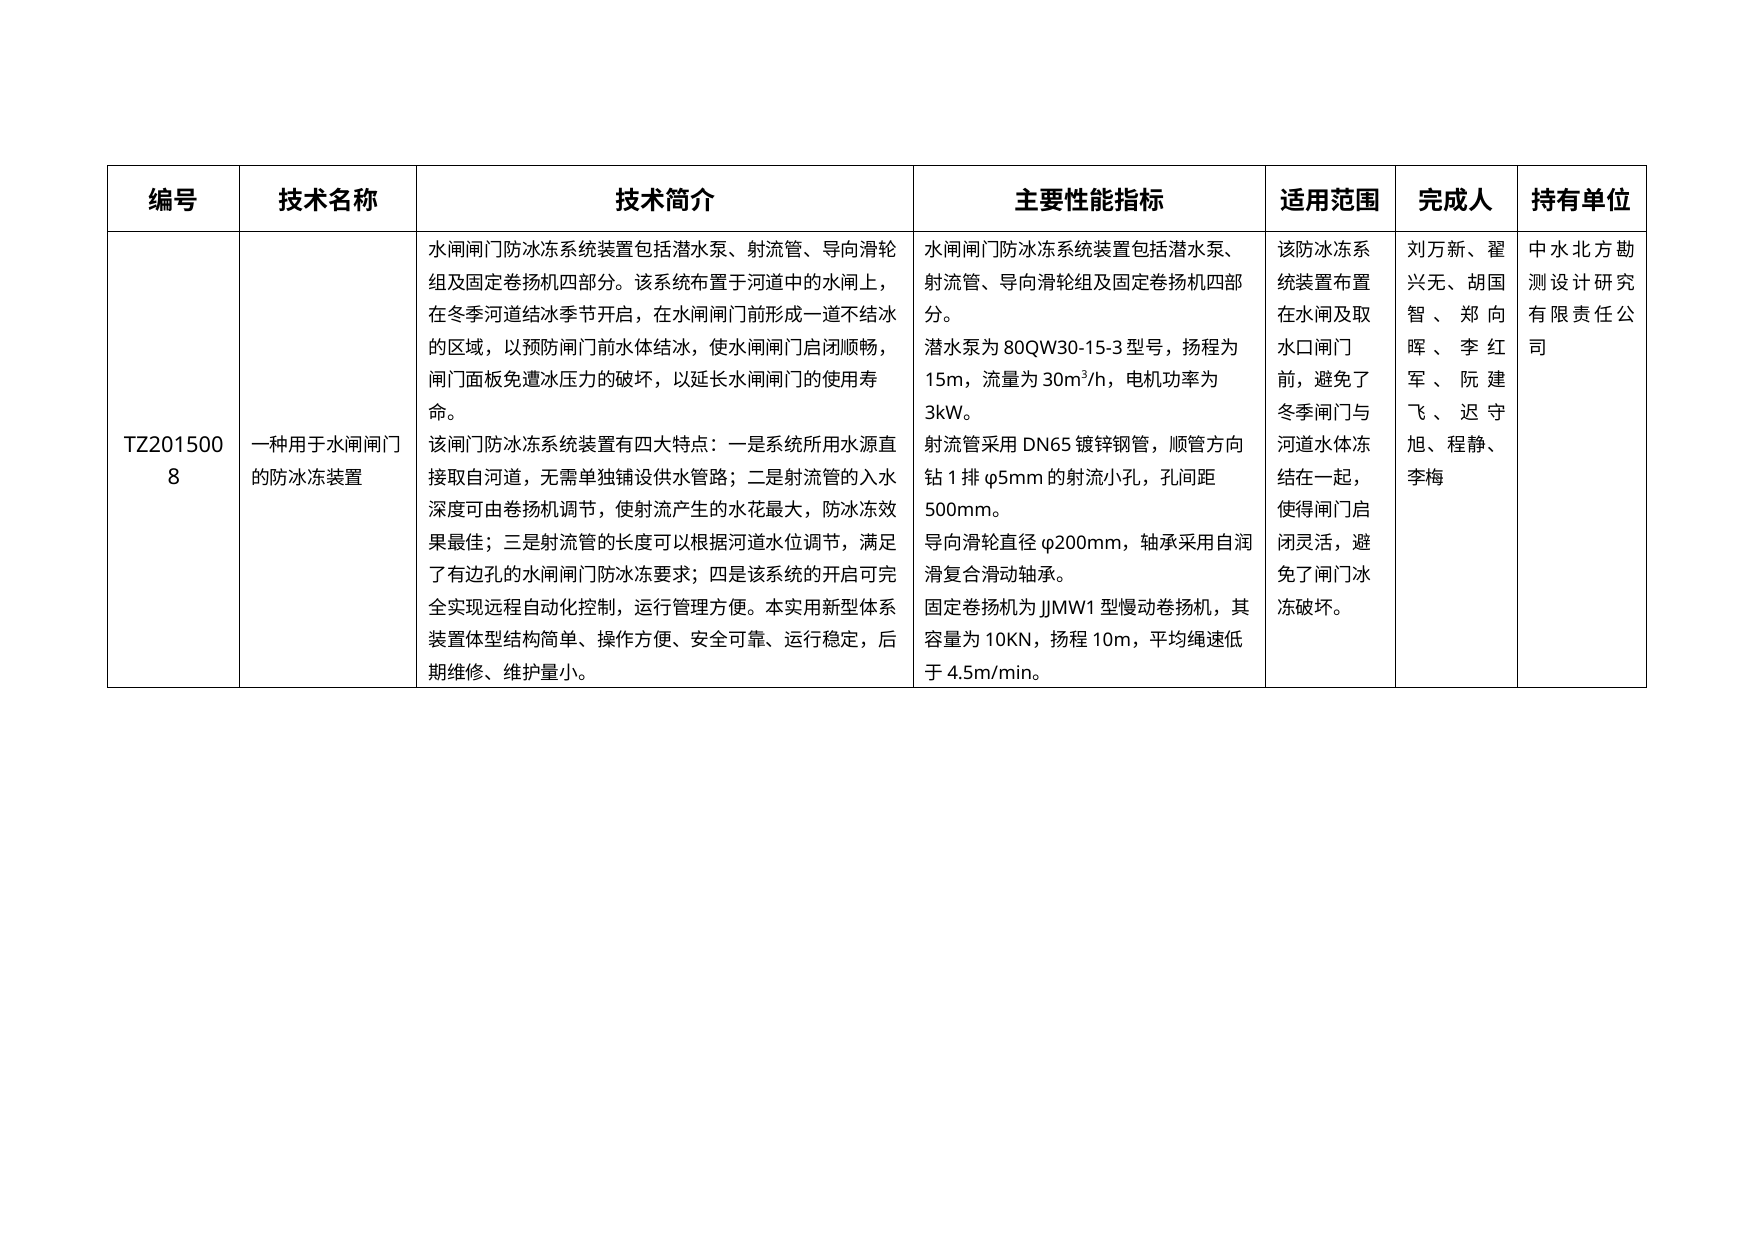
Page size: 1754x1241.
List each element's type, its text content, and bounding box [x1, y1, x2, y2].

table_header 编号 [108, 166, 239, 231]
table_header 技术名称 [240, 166, 416, 231]
table_cell 水闸闸门防冰冻系统装置包括潜水泵、射流管、导向滑轮组及固定卷扬机四部分。 潜水泵为80QW30-15-3型号，扬程为15m，流量为30m3/h，电机功率为3kW。 射流管采用DN65镀锌钢管，顺管方向钻1排φ5mm的射流小孔，孔间距500mm。 导向滑轮直径φ200mm，轴承采用自润滑复合滑动轴承。 固定卷扬机为JJMW1型慢动卷扬机，其容量为10KN，扬程10m，平均绳速低于4.5m/min。 [914, 232, 1265, 687]
table_cell 水闸闸门防冰冻系统装置包括潜水泵、射流管、导向滑轮组及固定卷扬机四部分。该系统布置于河道中的水闸上，在冬季河道结冰季节开启，在水闸闸门前形成一道不结冰的区域，以预防闸门前水体结冰，使水闸闸门启闭顺畅，闸门面板免遭冰压力的破坏，以延长水闸闸门的使用寿命。 该闸门防冰冻系统装置有四大特点：一是系统所用水源直接取自河道，无需单独铺设供水管路；二是射流管的入水深度可由卷扬机调节，使射流产生的水花最大，防冰冻效果最佳；三是射流管的长度可以根据河道水位调节，满足了有边孔的水闸闸门防冰冻要求；四是该系统的开启可完全实现远程自动化控制，运行管理方便。本实用新型体系装置体型结构简单、操作方便、安全可靠、运行稳定，后期维修、维护量小。 [417, 232, 913, 687]
table_header 主要性能指标 [914, 166, 1265, 231]
table_header 完成人 [1396, 166, 1517, 231]
table_header 适用范围 [1266, 166, 1395, 231]
table_cell 一种用于水闸闸门的防冰冻装置 [240, 232, 416, 687]
table_header 技术简介 [417, 166, 913, 231]
table_cell 该防冰冻系统装置布置在水闸及取水口闸门前，避免了冬季闸门与河道水体冻结在一起，使得闸门启闭灵活，避免了闸门冰冻破坏。 [1266, 232, 1395, 687]
table_cell 刘万新、翟兴无、胡国智、郑向晖、李红军、阮建飞、迟守旭、程静、李梅 [1396, 232, 1517, 687]
table_cell 中水北方勘测设计研究有限责任公司 [1518, 232, 1646, 687]
table_cell TZ2015008 [108, 232, 239, 687]
table_header 持有单位 [1518, 166, 1646, 231]
